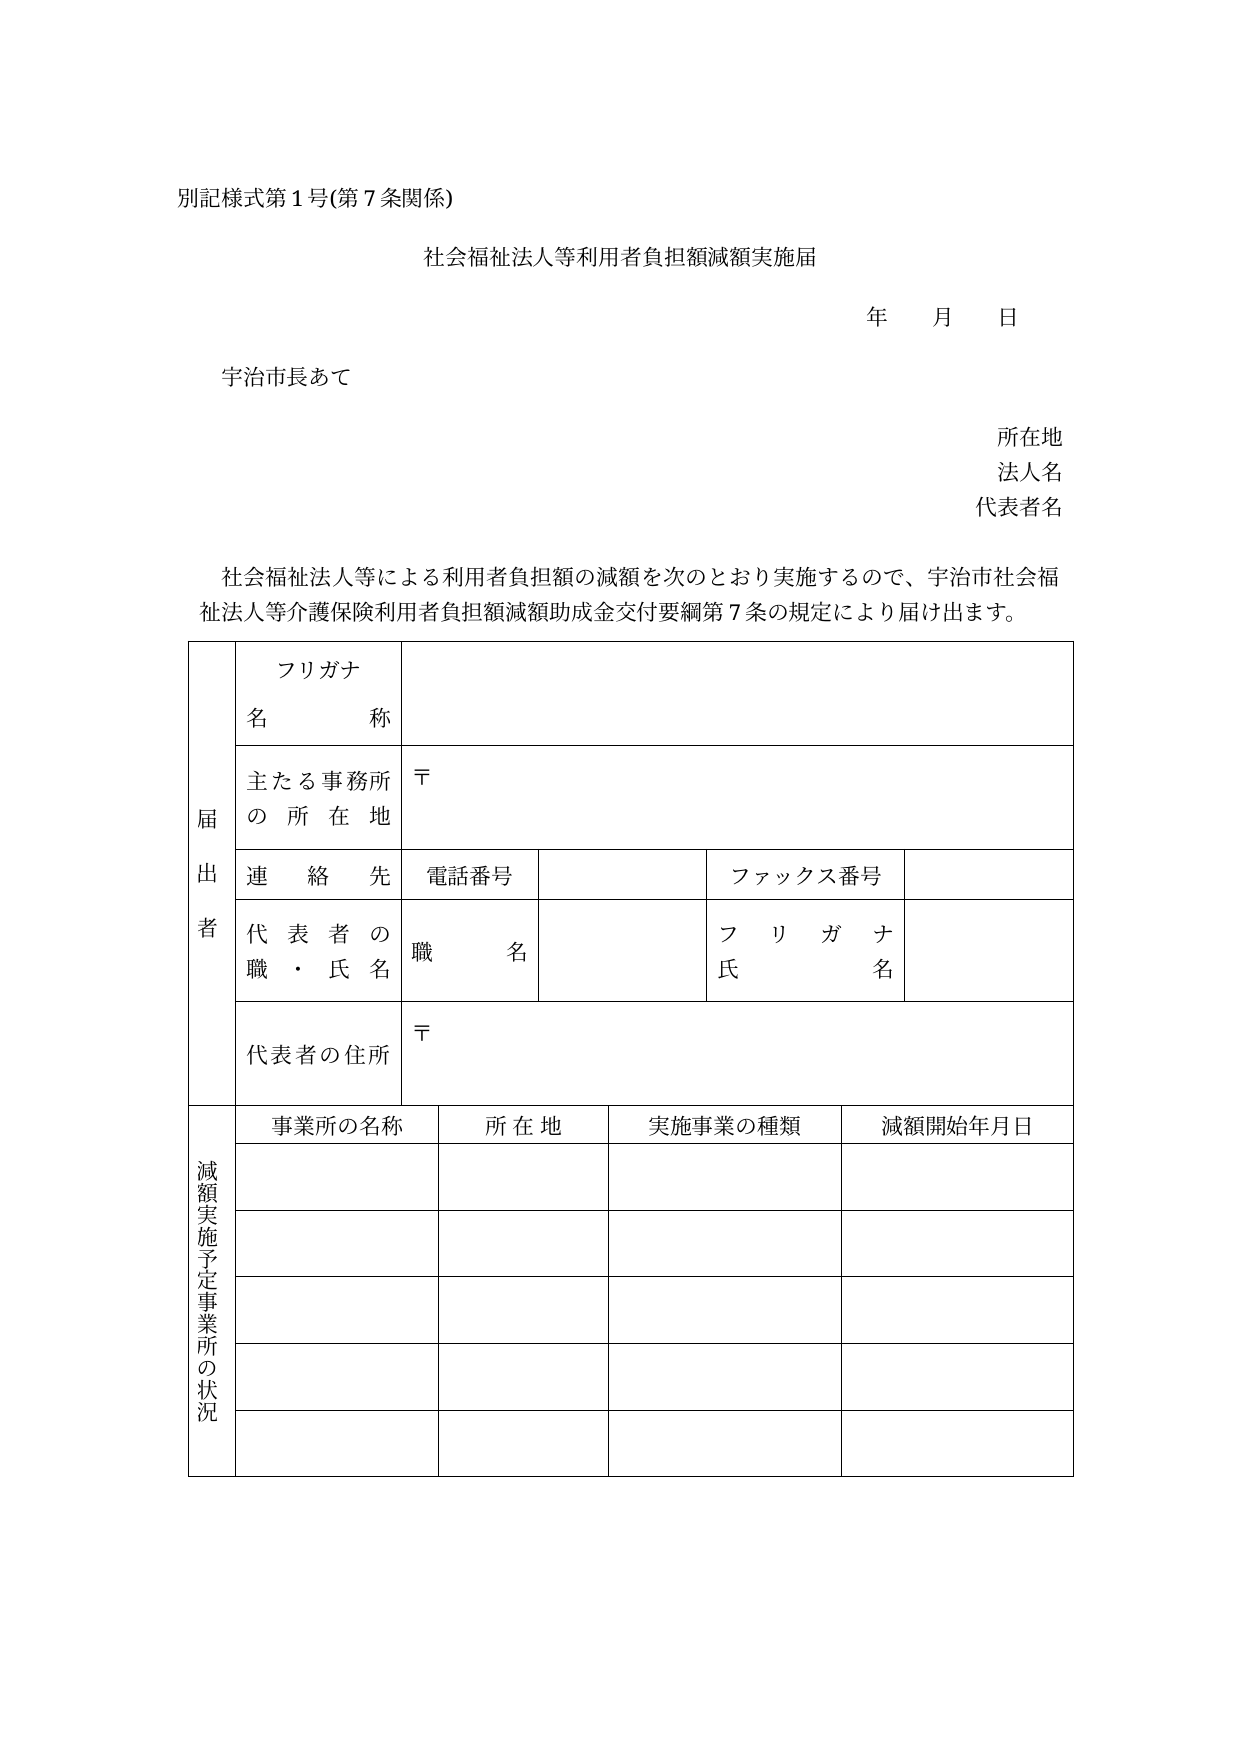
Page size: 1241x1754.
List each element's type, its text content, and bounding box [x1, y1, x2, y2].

table_cell [842, 1211, 1073, 1276]
table_cell [842, 1144, 1073, 1209]
table_cell [236, 1277, 438, 1343]
table_cell 〒 [402, 746, 1073, 849]
table_header 届出者 [189, 642, 235, 1105]
table_cell [439, 1144, 608, 1209]
table_cell [439, 1344, 608, 1409]
table_cell [236, 1144, 438, 1209]
text 社会福祉法人等利用者負担額減額実施届 [177, 239, 1063, 274]
table_cell 主たる事務所の所在地 [236, 746, 401, 849]
text 別記様式第1号(第7条関係) [177, 179, 1063, 214]
table_cell [609, 1411, 841, 1476]
text 社会福祉法人等による利用者負担額の減額を次のとおり実施するので、宇治市社会福祉法人等介護保険利用者負担額減額助成金交付要綱第7条の規定により届け出ます。 [177, 558, 1063, 628]
text 所在地 [177, 419, 1063, 453]
table_cell 〒 [402, 1002, 1073, 1105]
table_cell [842, 1277, 1073, 1343]
table_cell 実施事業の種類 [609, 1106, 841, 1143]
table_cell フリガナ 氏名 [707, 900, 904, 1001]
table_cell [905, 850, 1073, 899]
text 法人名 [177, 453, 1063, 488]
table_cell [609, 1344, 841, 1409]
text 代表者名 [177, 488, 1063, 523]
table_cell 代表者の住所 [236, 1002, 401, 1105]
table_cell [236, 1411, 438, 1476]
table_cell [439, 1211, 608, 1276]
table_cell 電話番号 [402, 850, 538, 899]
table_cell [539, 850, 706, 899]
table_cell [842, 1411, 1073, 1476]
table_cell 所在地 [439, 1106, 608, 1143]
table_cell [439, 1411, 608, 1476]
table_cell ファックス番号 [707, 850, 904, 899]
table_cell [905, 900, 1073, 1001]
table_cell 減額開始年月日 [842, 1106, 1073, 1143]
table_cell [609, 1211, 841, 1276]
table_cell 事業所の名称 [236, 1106, 438, 1143]
table_cell [539, 900, 706, 1001]
table_cell [236, 1211, 438, 1276]
table_cell 減額実施予定事業所の状況 [189, 1106, 235, 1476]
text 年 月 日 [177, 299, 1019, 334]
table_cell 職名 [402, 900, 538, 1001]
text 宇治市長あて [177, 359, 1063, 394]
table_cell 連絡先 [236, 850, 401, 899]
table_cell [609, 1144, 841, 1209]
table_cell [236, 1344, 438, 1409]
table_cell [609, 1277, 841, 1343]
table_header [402, 642, 1073, 745]
table_header フリガナ 名称 [236, 642, 401, 745]
table_cell [842, 1344, 1073, 1409]
table_cell 代表者の職・氏名 [236, 900, 401, 1001]
table_cell [439, 1277, 608, 1343]
